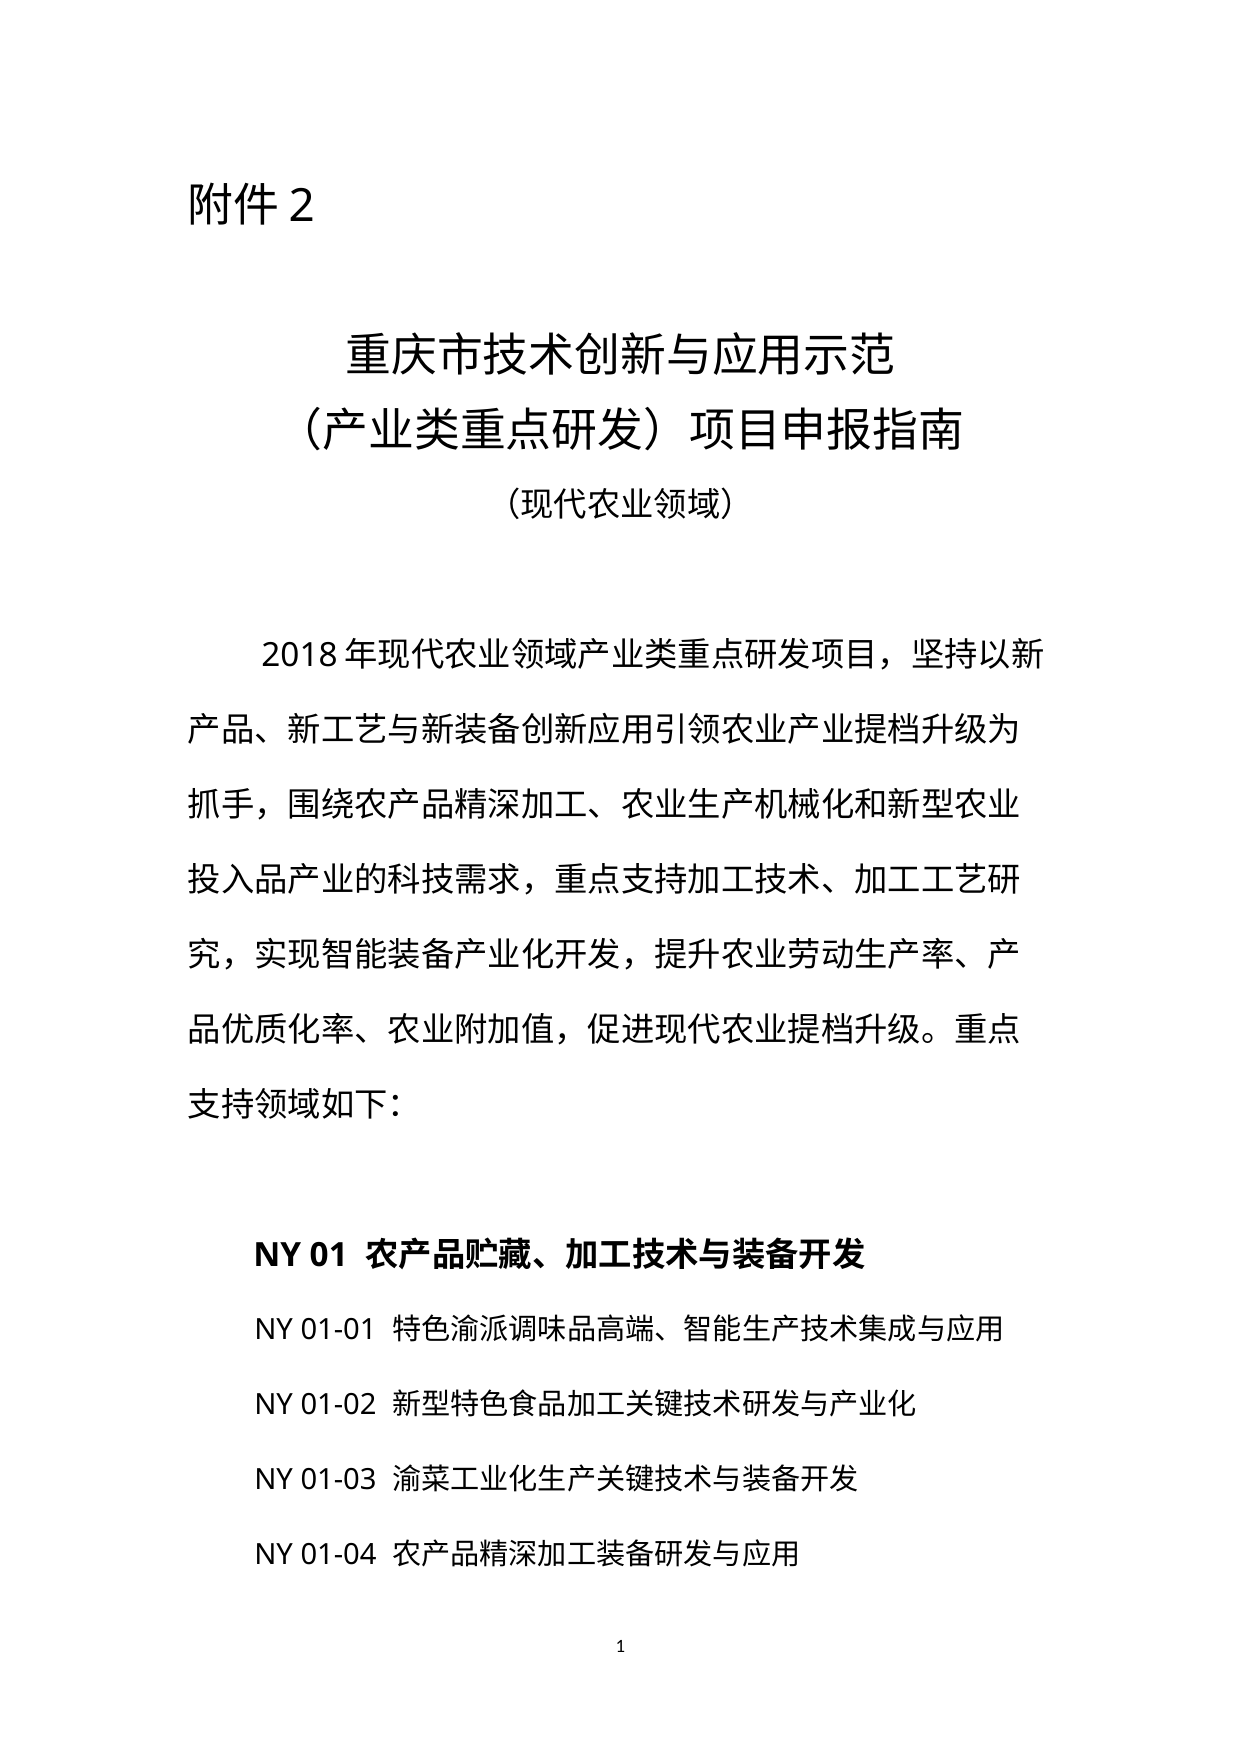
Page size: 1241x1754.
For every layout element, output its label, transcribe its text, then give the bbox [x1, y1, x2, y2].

text NY 01-03 渝菜工业化生产关键技术与装备开发 [254, 1439, 1053, 1514]
text NY 01-01 特色渝派调味品高端、智能生产技术集成与应用 [254, 1289, 1053, 1364]
text （产业类重点研发）项目申报指南 [187, 389, 1053, 464]
text 重庆市技术创新与应用示范 [187, 314, 1053, 389]
text NY 01-04 农产品精深加工装备研发与应用 [254, 1514, 1053, 1589]
text 附件2 [187, 164, 1053, 239]
text （现代农业领域） [187, 464, 1053, 539]
text NY 01-02 新型特色食品加工关键技术研发与产业化 [254, 1364, 1053, 1439]
text NY 01 农产品贮藏、加工技术与装备开发 [253, 1214, 1053, 1289]
text 2018年现代农业领域产业类重点研发项目，坚持以新产品、新工艺与新装备创新应用引领农业产业提档升级为抓手，围绕农产品精深加工、农业生产机械化和新型农业投入品产业的科技需求，重点支持加工技术、加工工艺研究，实现智能装备产业化开发，提升农业劳动生产率、产品优质化率、农业附加值，促进现代农业提档升级。重点支持领域如下： [187, 614, 1053, 1139]
